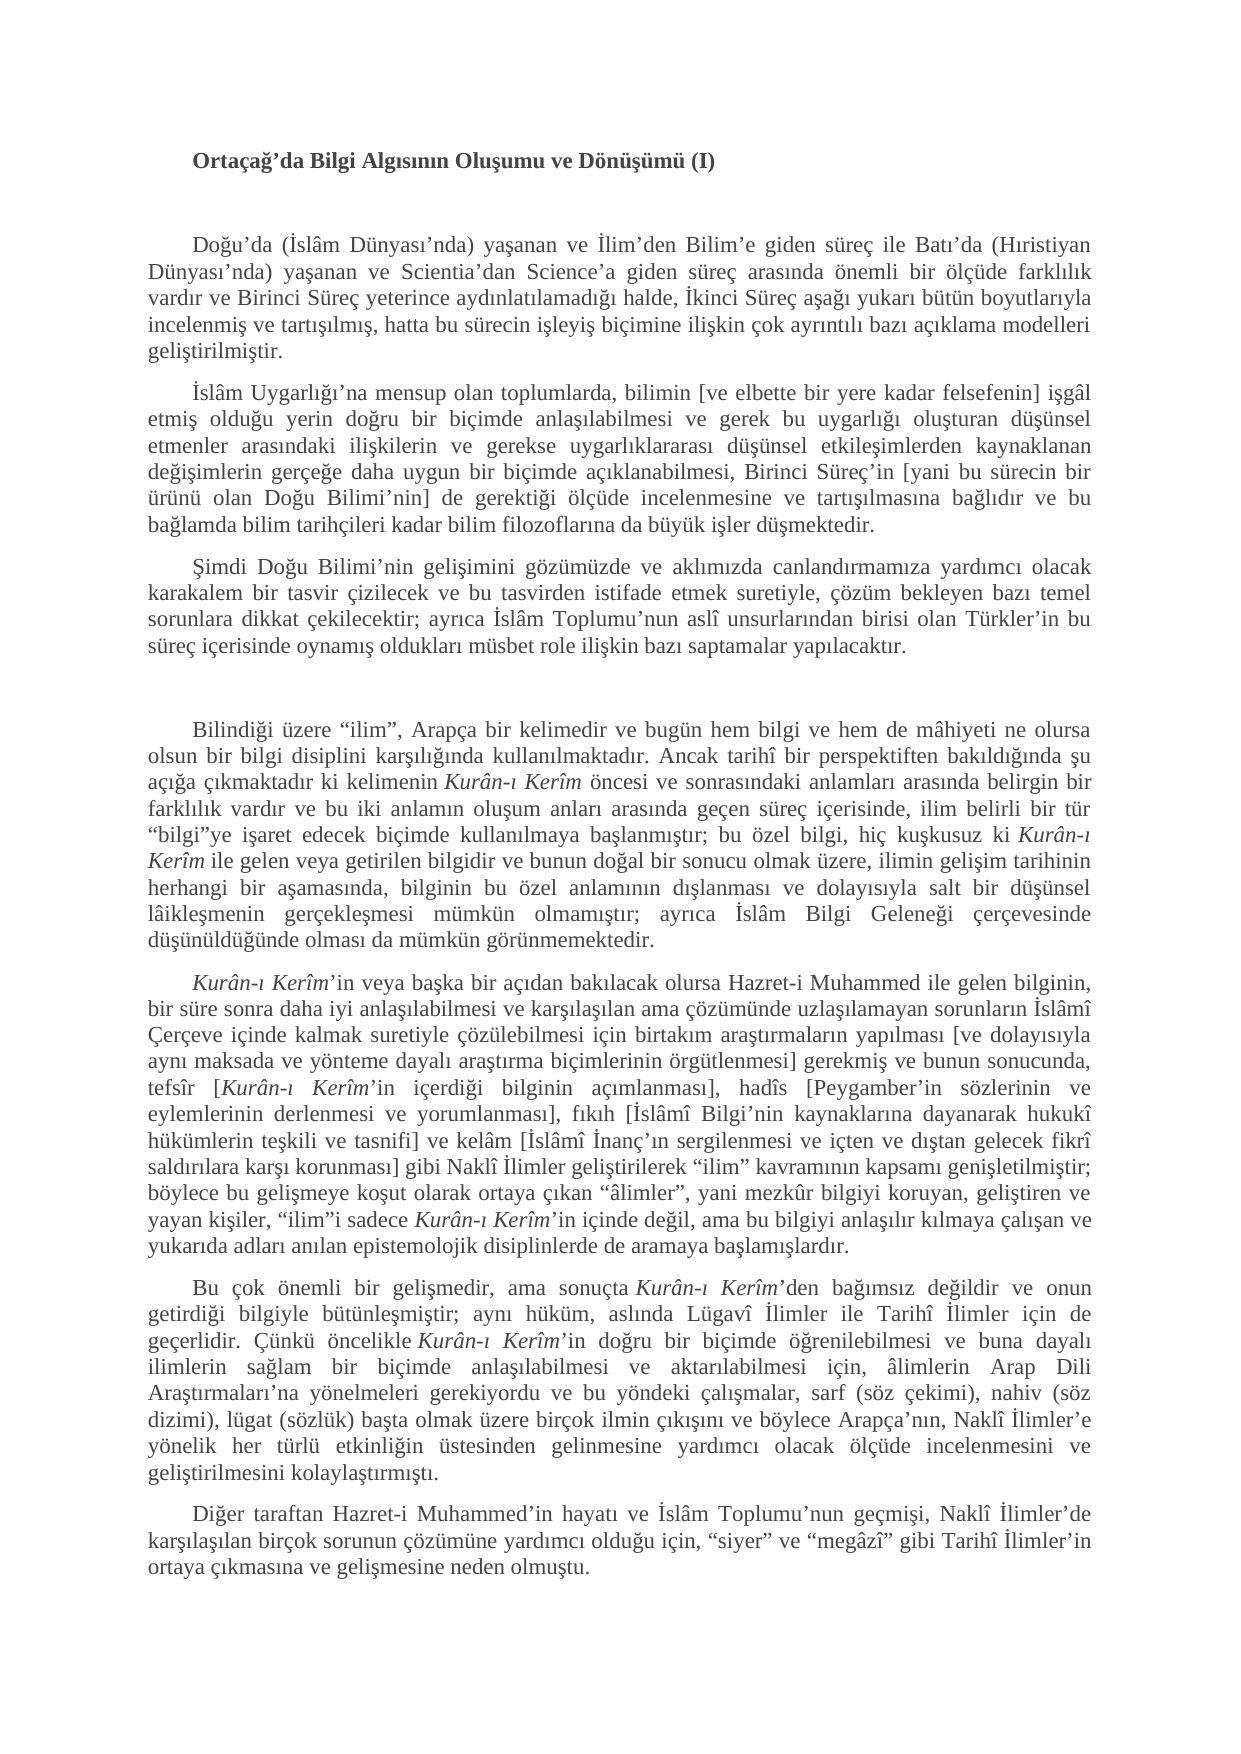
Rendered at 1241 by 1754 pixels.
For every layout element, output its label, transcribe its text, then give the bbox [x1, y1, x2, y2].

text Şimdi Doğu Bilimi’nin gelişimini gözümüzde ve aklımızda canlandırmamıza yardımcı olacak karakalem bir tasvir çizilecek ve bu tasvirden istifade etmek suretiyle, çözüm bekleyen bazı temel sorunlara dikkat çekilecektir; ayrıca İslâm Toplumu’nun aslî unsurlarından birisi olan Türkler’in bu süreç içerisinde oynamış oldukları müsbet role ilişkin bazı saptamalar yapılacaktır. [148, 553, 1093, 658]
text İslâm Uygarlığı’na mensup olan toplumlarda, bilimin [ve elbette bir yere kadar felsefenin] işgâl etmiş olduğu yerin doğru bir biçimde anlaşılabilmesi ve gerek bu uygarlığı oluşturan düşünsel etmenler arasındaki ilişkilerin ve gerekse uygarlıklararası düşünsel etkileşimlerden kaynaklanan değişimlerin gerçeğe daha uygun bir biçimde açıklanabilmesi, Birinci Süreç’in [yani bu sürecin bir ürünü olan Doğu Bilimi’nin] de gerektiği ölçüde incelenmesine ve tartışılmasına bağlıdır ve bu bağlamda bilim tarihçileri kadar bilim filozoflarına da büyük işler düşmektedir. [148, 379, 1093, 537]
text Diğer taraftan Hazret-i Muhammed’in hayatı ve İslâm Toplumu’nun geçmişi, Naklî İlimler’de karşılaşılan birçok sorunun çözümüne yardımcı olduğu için, “siyer” ve “megâzî” gibi Tarihî İlimler’in ortaya çıkmasına ve gelişmesine neden olmuştu. [148, 1501, 1093, 1579]
text Doğu’da (İslâm Dünyası’nda) yaşanan ve İlim’den Bilim’e giden süreç ile Batı’da (Hıristiyan Dünyası’nda) yaşanan ve Scientia’dan Science’a giden süreç arasında önemli bir ölçüde farklılık vardır ve Birinci Süreç yeterince aydınlatılamadığı halde, İkinci Süreç aşağı yukarı bütün boyutlarıyla incelenmiş ve tartışılmış, hatta bu sürecin işleyiş biçimine ilişkin çok ayrıntılı bazı açıklama modelleri geliştirilmiştir. [148, 232, 1093, 363]
text Bilindiği üzere “ilim”, Arapça bir kelimedir ve bugün hem bilgi ve hem de mâhiyeti ne olursa olsun bir bilgi disiplini karşılığında kullanılmaktadır. Ancak tarihî bir perspektiften bakıldığında şu açığa çıkmaktadır ki kelimenin Kurân-ı Kerîm öncesi ve sonrasındaki anlamları arasında belirgin bir farklılık vardır ve bu iki anlamın oluşum anları arasında geçen süreç içerisinde, ilim belirli bir tür “bilgi”ye işaret edecek biçimde kullanılmaya başlanmıştır; bu özel bilgi, hiç kuşkusuz ki Kurân-ı Kerîm ile gelen veya getirilen bilgidir ve bunun doğal bir sonucu olmak üzere, ilimin gelişim tarihinin herhangi bir aşamasında, bilginin bu özel anlamının dışlanması ve dolayısıyla salt bir düşünsel lâikleşmenin gerçekleşmesi mümkün olmamıştır; ayrıca İslâm Bilgi Geleneği çerçevesinde düşünüldüğünde olması da mümkün görünmemektedir. [148, 716, 1093, 953]
text Kurân-ı Kerîm’in veya başka bir açıdan bakılacak olursa Hazret-i Muhammed ile gelen bilginin, bir süre sonra daha iyi anlaşılabilmesi ve karşılaşılan ama çözümünde uzlaşılamayan sorunların İslâmî Çerçeve içinde kalmak suretiyle çözülebilmesi için birtakım araştırmaların yapılması [ve dolayısıyla aynı maksada ve yönteme dayalı araştırma biçimlerinin örgütlenmesi] gerekmiş ve bunun sonucunda, tefsîr [Kurân-ı Kerîm’in içerdiği bilginin açımlanması], hadîs [Peygamber’in sözlerinin ve eylemlerinin derlenmesi ve yorumlanması], fıkıh [İslâmî Bilgi’nin kaynaklarına dayanarak hukukî hükümlerin teşkili ve tasnifi] ve kelâm [İslâmî İnanç’ın sergilenmesi ve içten ve dıştan gelecek fikrî saldırılara karşı korunması] gibi Naklî İlimler geliştirilerek “ilim” kavramının kapsamı genişletilmiştir; böylece bu gelişmeye koşut olarak ortaya çıkan “âlimler”, yani mezkûr bilgiyi koruyan, geliştiren ve yayan kişiler, “ilim”i sadece Kurân-ı Kerîm’in içinde değil, ama bu bilgiyi anlaşılır kılmaya çalışan ve yukarıda adları anılan epistemolojik disiplinlerde de aramaya başlamışlardır. [148, 968, 1093, 1258]
text Ortaçağ’da Bilgi Algısının Oluşumu ve Dönüşümü (I) [148, 148, 1093, 174]
text Bu çok önemli bir gelişmedir, ama sonuçta Kurân-ı Kerîm’den bağımsız değildir ve onun getirdiği bilgiyle bütünleşmiştir; aynı hüküm, aslında Lügavî İlimler ile Tarihî İlimler için de geçerlidir. Çünkü öncelikle Kurân-ı Kerîm’in doğru bir biçimde öğrenilebilmesi ve buna dayalı ilimlerin sağlam bir biçimde anlaşılabilmesi ve aktarılabilmesi için, âlimlerin Arap Dili Araştırmaları’na yönelmeleri gerekiyordu ve bu yöndeki çalışmalar, sarf (söz çekimi), nahiv (söz dizimi), lügat (sözlük) başta olmak üzere birçok ilmin çıkışını ve böylece Arapça’nın, Naklî İlimler’e yönelik her türlü etkinliğin üstesinden gelinmesine yardımcı olacak ölçüde incelenmesini ve geliştirilmesini kolaylaştırmıştı. [148, 1274, 1093, 1485]
